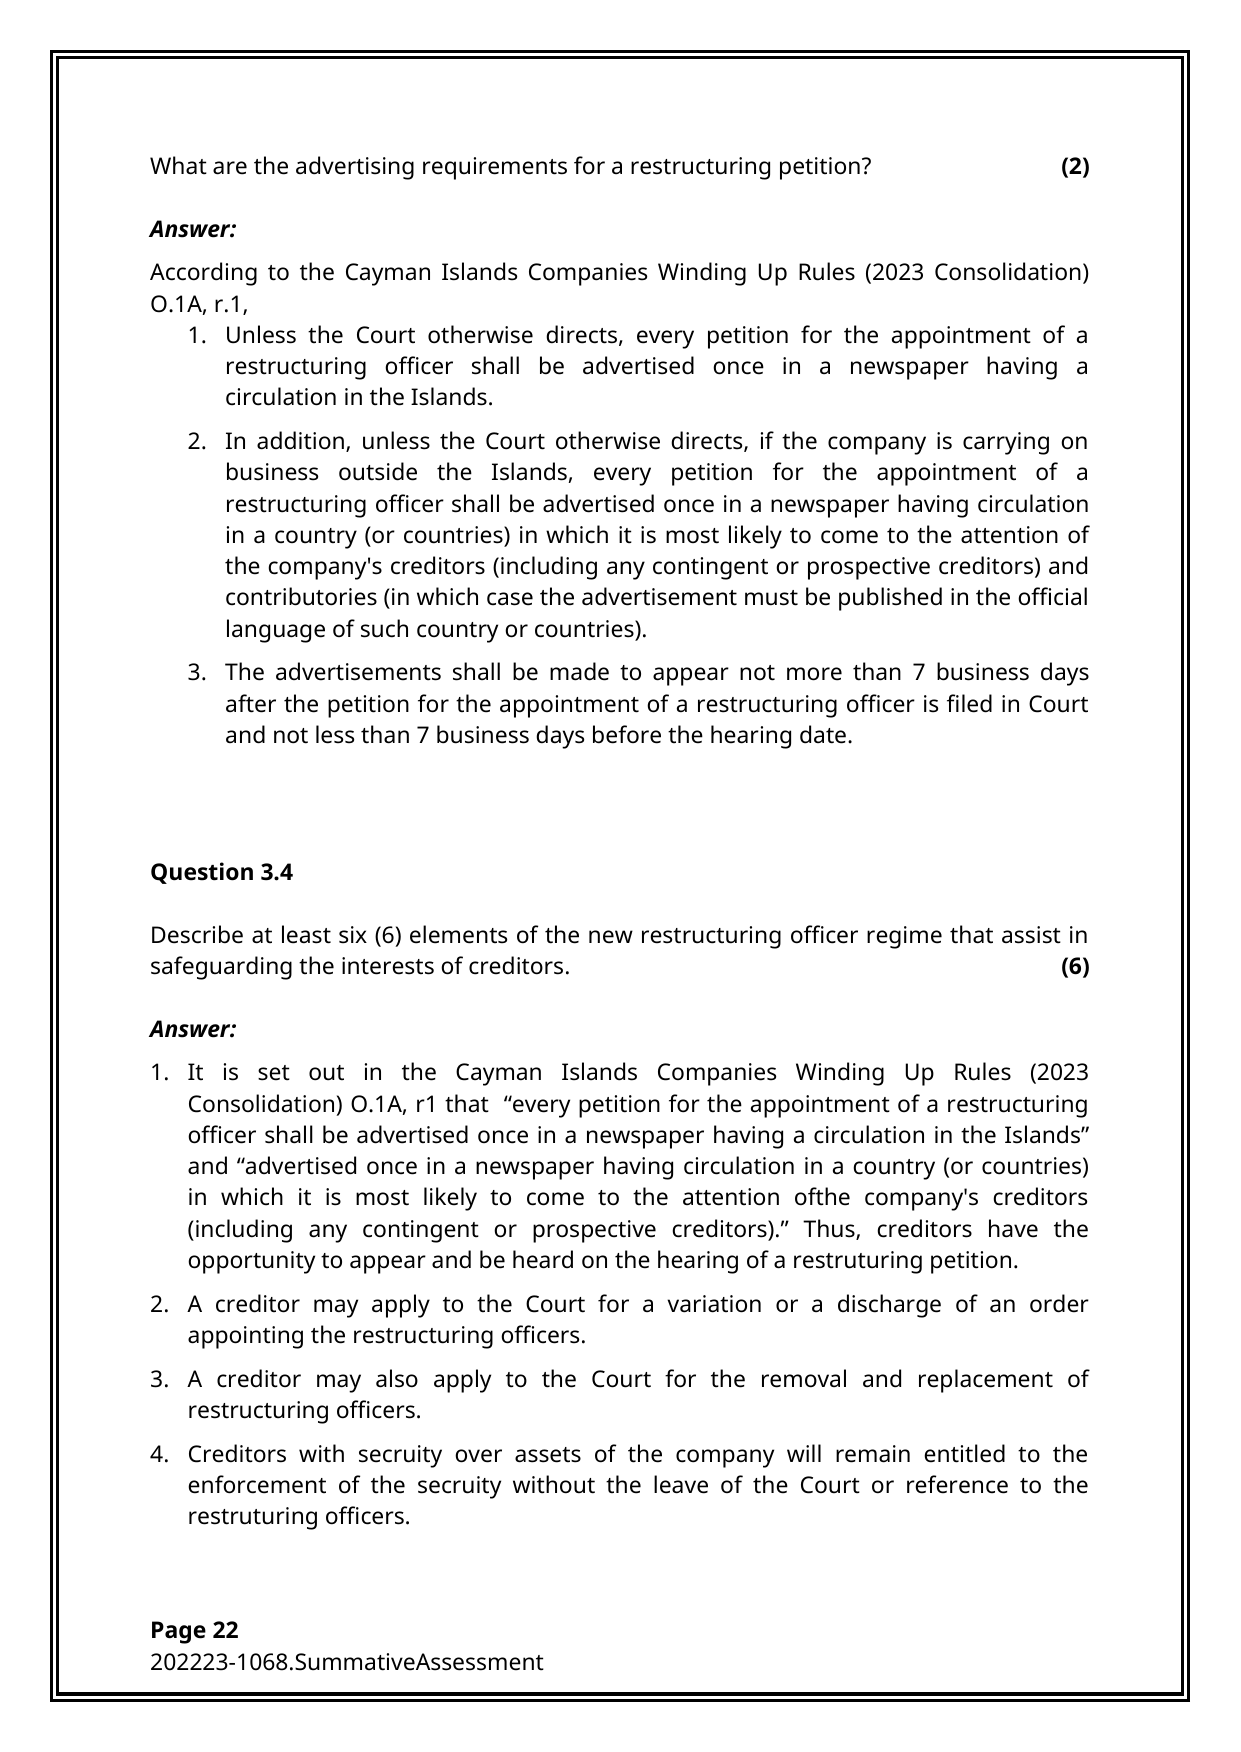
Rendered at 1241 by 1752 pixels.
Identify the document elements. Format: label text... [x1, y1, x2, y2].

text Question 3.4 [150, 856, 1090, 887]
text Answer: [150, 212, 1090, 244]
list In addition, unless the Court otherwise directs, if the company is carrying on business outside the Islands, every petition for the appointment of a restructuring officer shall be advertised once in a newspaper having circulation in a country (or countries) in which it is most likely to come to the attention of the company's creditors (including any contingent or prospective creditors) and contributories (in which case the advertisement must be published in the official language of such country or countries). [187, 425, 1090, 644]
list Unless the Court otherwise directs, every petition for the appointment of a restructuring officer shall be advertised once in a newspaper having a circulation in the Islands. [187, 319, 1090, 412]
text Answer: [150, 1012, 1090, 1044]
text Describe at least six (6) elements of the new restructuring officer regime that assist in safeguarding the interests of creditors. (6) [150, 919, 1090, 981]
list It is set out in the Cayman Islands Companies Winding Up Rules (2023 Consolidation) O.1A, r1 that “every petition for the appointment of a restructuring officer shall be advertised once in a newspaper having a circulation in the Islands” and “advertised once in a newspaper having circulation in a country (or countries) in which it is most likely to come to the attention ofthe company's creditors (including any contingent or prospective creditors).” Thus, creditors have the opportunity to appear and be heard on the hearing of a restruturing petition. [150, 1056, 1090, 1275]
text What are the advertising requirements for a restructuring petition? (2) [150, 150, 1090, 181]
list A creditor may apply to the Court for a variation or a discharge of an order appointing the restructuring officers. [150, 1287, 1090, 1350]
text According to the Cayman Islands Companies Winding Up Rules (2023 Consolidation) O.1A, r.1, [150, 256, 1090, 319]
list Creditors with secruity over assets of the company will remain entitled to the enforcement of the secruity without the leave of the Court or reference to the restruturing officers. [150, 1437, 1090, 1531]
list The advertisements shall be made to appear not more than 7 business days after the petition for the appointment of a restructuring officer is filed in Court and not less than 7 business days before the hearing date. [187, 656, 1090, 750]
list A creditor may also apply to the Court for the removal and replacement of restructuring officers. [150, 1362, 1090, 1425]
